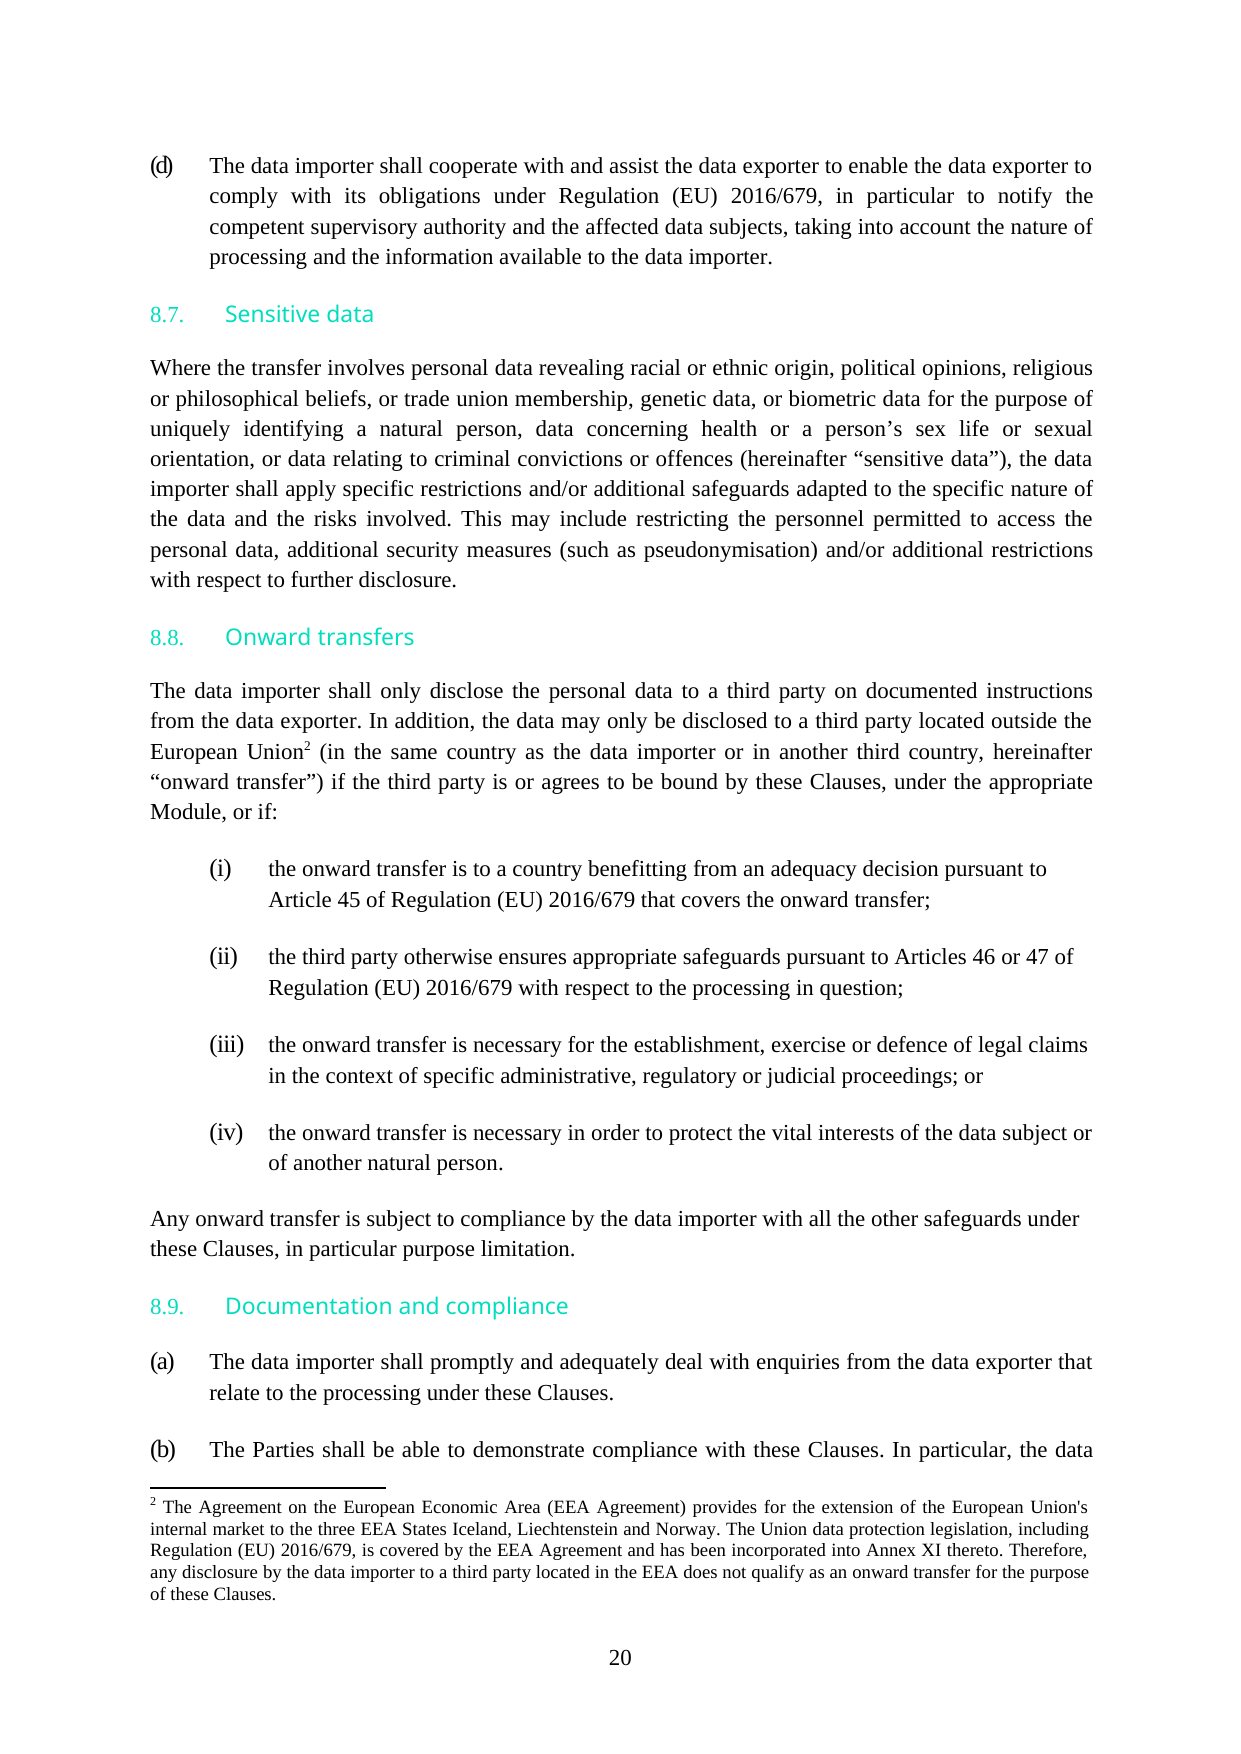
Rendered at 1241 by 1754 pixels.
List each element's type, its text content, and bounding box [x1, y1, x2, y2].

subtitle Onward transfers [150, 621, 1090, 652]
subtitle Documentation and compliance [150, 1290, 1090, 1321]
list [150, 1434, 1094, 1463]
list the onward transfer is necessary for the establishment, exercise or defence of legal claims in the context of specific administrative, regulatory or judicial proceedings; or [209, 1029, 1094, 1088]
list the onward transfer is to a country benefitting from an adequacy decision pursuant to Article 45 of Regulation (EU) 2016/679 that covers the onward transfer; [209, 853, 1094, 912]
text Where the transfer involves personal data revealing racial or ethnic origin, political opinions, religious or philosophical beliefs, or trade union membership, genetic data, or biometric data for the purpose of uniquely identifying a natural person, data concerning health or a person’s sex life or sexual orientation, or data relating to criminal convictions or offences (hereinafter “sensitive data”), the data importer shall apply specific restrictions and/or additional safeguards adapted to the specific nature of the data and the risks involved. This may include restricting the personnel permitted to access the personal data, additional security measures (such as pseudonymisation) and/or additional restrictions with respect to further disclosure. [150, 354, 1094, 592]
list The data importer shall cooperate with and assist the data exporter to enable the data exporter to comply with its obligations under Regulation (EU) 2016/679, in particular to notify the competent supervisory authority and the affected data subjects, taking into account the nature of processing and the information available to the data importer. [150, 150, 1094, 269]
text The data importer shall only disclose the personal data to a third party on documented instructions from the data exporter. In addition, the data may only be disclosed to a third party located outside the European Union (in the same country as the data importer or in another third country, hereinafter “onward transfer”) if the third party is or agrees to be bound by these Clauses, under the appropriate Module, or if: [150, 677, 1094, 824]
list The data importer shall promptly and adequately deal with enquiries from the data exporter that relate to the processing under these Clauses. [150, 1346, 1094, 1405]
list the third party otherwise ensures appropriate safeguards pursuant to Articles 46 or 47 of Regulation (EU) 2016/679 with respect to the processing in question; [209, 941, 1094, 1000]
list the onward transfer is necessary in order to protect the vital interests of the data subject or of another natural person. [209, 1117, 1094, 1176]
text Any onward transfer is subject to compliance by the data importer with all the other safeguards under these Clauses, in particular purpose limitation. [150, 1205, 1094, 1261]
subtitle Sensitive data [150, 298, 1090, 329]
